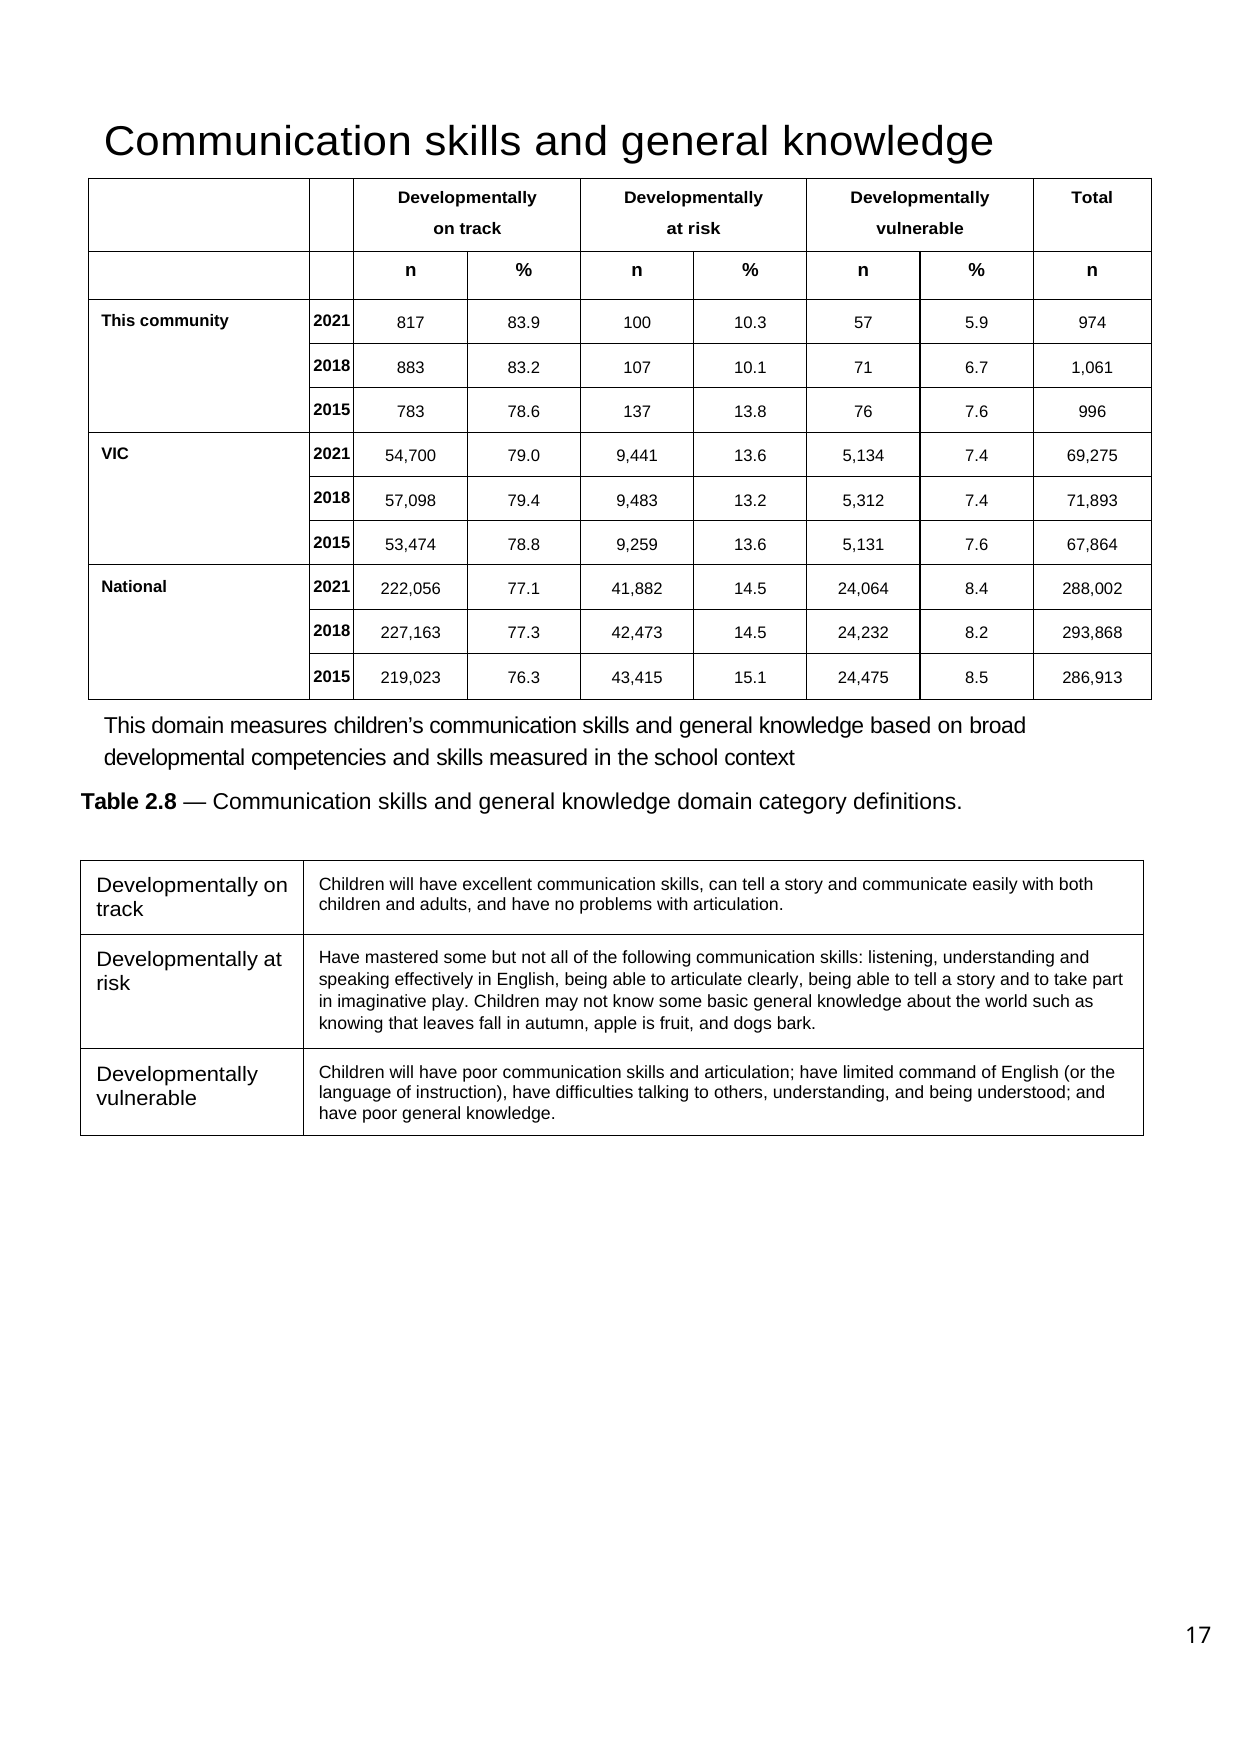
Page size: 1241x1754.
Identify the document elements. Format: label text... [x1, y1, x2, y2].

table_cell 2021 [310, 300, 353, 343]
table_cell 71 [807, 344, 919, 387]
table_cell 78.6 [468, 388, 580, 432]
table_cell [89, 252, 309, 298]
table_cell 7.6 [921, 388, 1033, 432]
table_cell 79.4 [468, 477, 580, 520]
table_cell 219,023 [354, 654, 467, 699]
table_cell 9,259 [581, 521, 693, 564]
table_cell 8.4 [921, 565, 1033, 609]
table_cell 8.2 [921, 610, 1033, 653]
table_cell 883 [354, 344, 467, 387]
table_cell 24,064 [807, 565, 919, 609]
table_cell 2015 [310, 388, 353, 432]
table_cell 2018 [310, 477, 353, 520]
table_cell 24,232 [807, 610, 919, 653]
table_cell 8.5 [921, 654, 1033, 699]
table_cell 2021 [310, 433, 353, 476]
table_cell 76 [807, 388, 919, 432]
table_cell 69,275 [1034, 433, 1151, 476]
table_cell 71,893 [1034, 477, 1151, 520]
table_cell 57,098 [354, 477, 467, 520]
table_cell 783 [354, 388, 467, 432]
table_cell 2015 [310, 521, 353, 564]
table_cell n [1034, 252, 1151, 298]
table_cell 10.3 [694, 300, 806, 343]
table_cell 974 [1034, 300, 1151, 343]
table_header Total [1034, 179, 1151, 251]
table_cell 54,700 [354, 433, 467, 476]
table_cell 5,312 [807, 477, 919, 520]
table_cell 137 [581, 388, 693, 432]
table_header [89, 179, 309, 251]
table_header Children will have excellent communication skills, can tell a story and communicate easily with both children and adults, and have no problems with articulation. [304, 861, 1143, 934]
table_cell 288,002 [1034, 565, 1151, 609]
table_cell Developmentally at risk [81, 935, 303, 1048]
table_cell 100 [581, 300, 693, 343]
table_cell % [468, 252, 580, 298]
table_cell [310, 252, 353, 298]
table_cell 43,415 [581, 654, 693, 699]
table_cell % [921, 252, 1033, 298]
table_header Developmentally at risk [581, 179, 806, 251]
table_cell 77.1 [468, 565, 580, 609]
table_cell 79.0 [468, 433, 580, 476]
table_cell 2021 [310, 565, 353, 609]
table_header [310, 179, 353, 251]
table_cell 83.2 [468, 344, 580, 387]
table_header Developmentally on track [81, 861, 303, 934]
table_cell 107 [581, 344, 693, 387]
table_cell 13.8 [694, 388, 806, 432]
table_cell 2018 [310, 610, 353, 653]
table_header Developmentally vulnerable [807, 179, 1033, 251]
table_cell 14.5 [694, 610, 806, 653]
table_cell 2015 [310, 654, 353, 699]
table_cell This community [89, 300, 309, 432]
table_cell 2018 [310, 344, 353, 387]
table_cell 41,882 [581, 565, 693, 609]
table_cell 77.3 [468, 610, 580, 653]
table_cell 13.2 [694, 477, 806, 520]
table_cell n [354, 252, 467, 298]
table_cell 76.3 [468, 654, 580, 699]
table_cell 24,475 [807, 654, 919, 699]
table_cell 67,864 [1034, 521, 1151, 564]
table_cell 5.9 [921, 300, 1033, 343]
table_cell 10.1 [694, 344, 806, 387]
table_cell National [89, 565, 309, 699]
table_cell n [807, 252, 919, 298]
table_header Developmentally on track [354, 179, 580, 251]
subtitle This domain measures children’s communication skills and general knowledge based on broad developmental competencies and skills measured in the school context [103, 712, 1211, 770]
table_cell 7.6 [921, 521, 1033, 564]
table_cell 15.1 [694, 654, 806, 699]
table_cell 222,056 [354, 565, 467, 609]
table_cell n [581, 252, 693, 298]
table_cell 227,163 [354, 610, 467, 653]
table_cell Children will have poor communication skills and articulation; have limited command of English (or the language of instruction), have difficulties talking to others, understanding, and being understood; and have poor general knowledge. [304, 1049, 1143, 1135]
table_cell 53,474 [354, 521, 467, 564]
table_cell 7.4 [921, 477, 1033, 520]
text Table 2.8 — Communication skills and general knowledge domain category definitions. [81, 788, 1211, 814]
table_cell 57 [807, 300, 919, 343]
table_cell 293,868 [1034, 610, 1151, 653]
table_cell 7.4 [921, 433, 1033, 476]
table_cell 14.5 [694, 565, 806, 609]
table_cell 42,473 [581, 610, 693, 653]
table_cell 9,483 [581, 477, 693, 520]
table_cell 6.7 [921, 344, 1033, 387]
table_cell % [694, 252, 806, 298]
table_cell Have mastered some but not all of the following communication skills: listening, understanding and speaking effectively in English, being able to articulate clearly, being able to tell a story and to take part in imaginative play. Children may not know some basic general knowledge about the world such as knowing that leaves fall in autumn, apple is fruit, and dogs bark. [304, 935, 1143, 1048]
table_cell 9,441 [581, 433, 693, 476]
subtitle Communication skills and general knowledge [103, 116, 1211, 164]
table_cell 78.8 [468, 521, 580, 564]
table_cell 1,061 [1034, 344, 1151, 387]
table_cell 13.6 [694, 521, 806, 564]
table_cell 286,913 [1034, 654, 1151, 699]
table_cell VIC [89, 433, 309, 564]
table_cell 83.9 [468, 300, 580, 343]
table_cell 13.6 [694, 433, 806, 476]
table_cell 817 [354, 300, 467, 343]
table_cell 996 [1034, 388, 1151, 432]
table_cell 5,131 [807, 521, 919, 564]
table_cell 5,134 [807, 433, 919, 476]
table_cell Developmentally vulnerable [81, 1049, 303, 1135]
